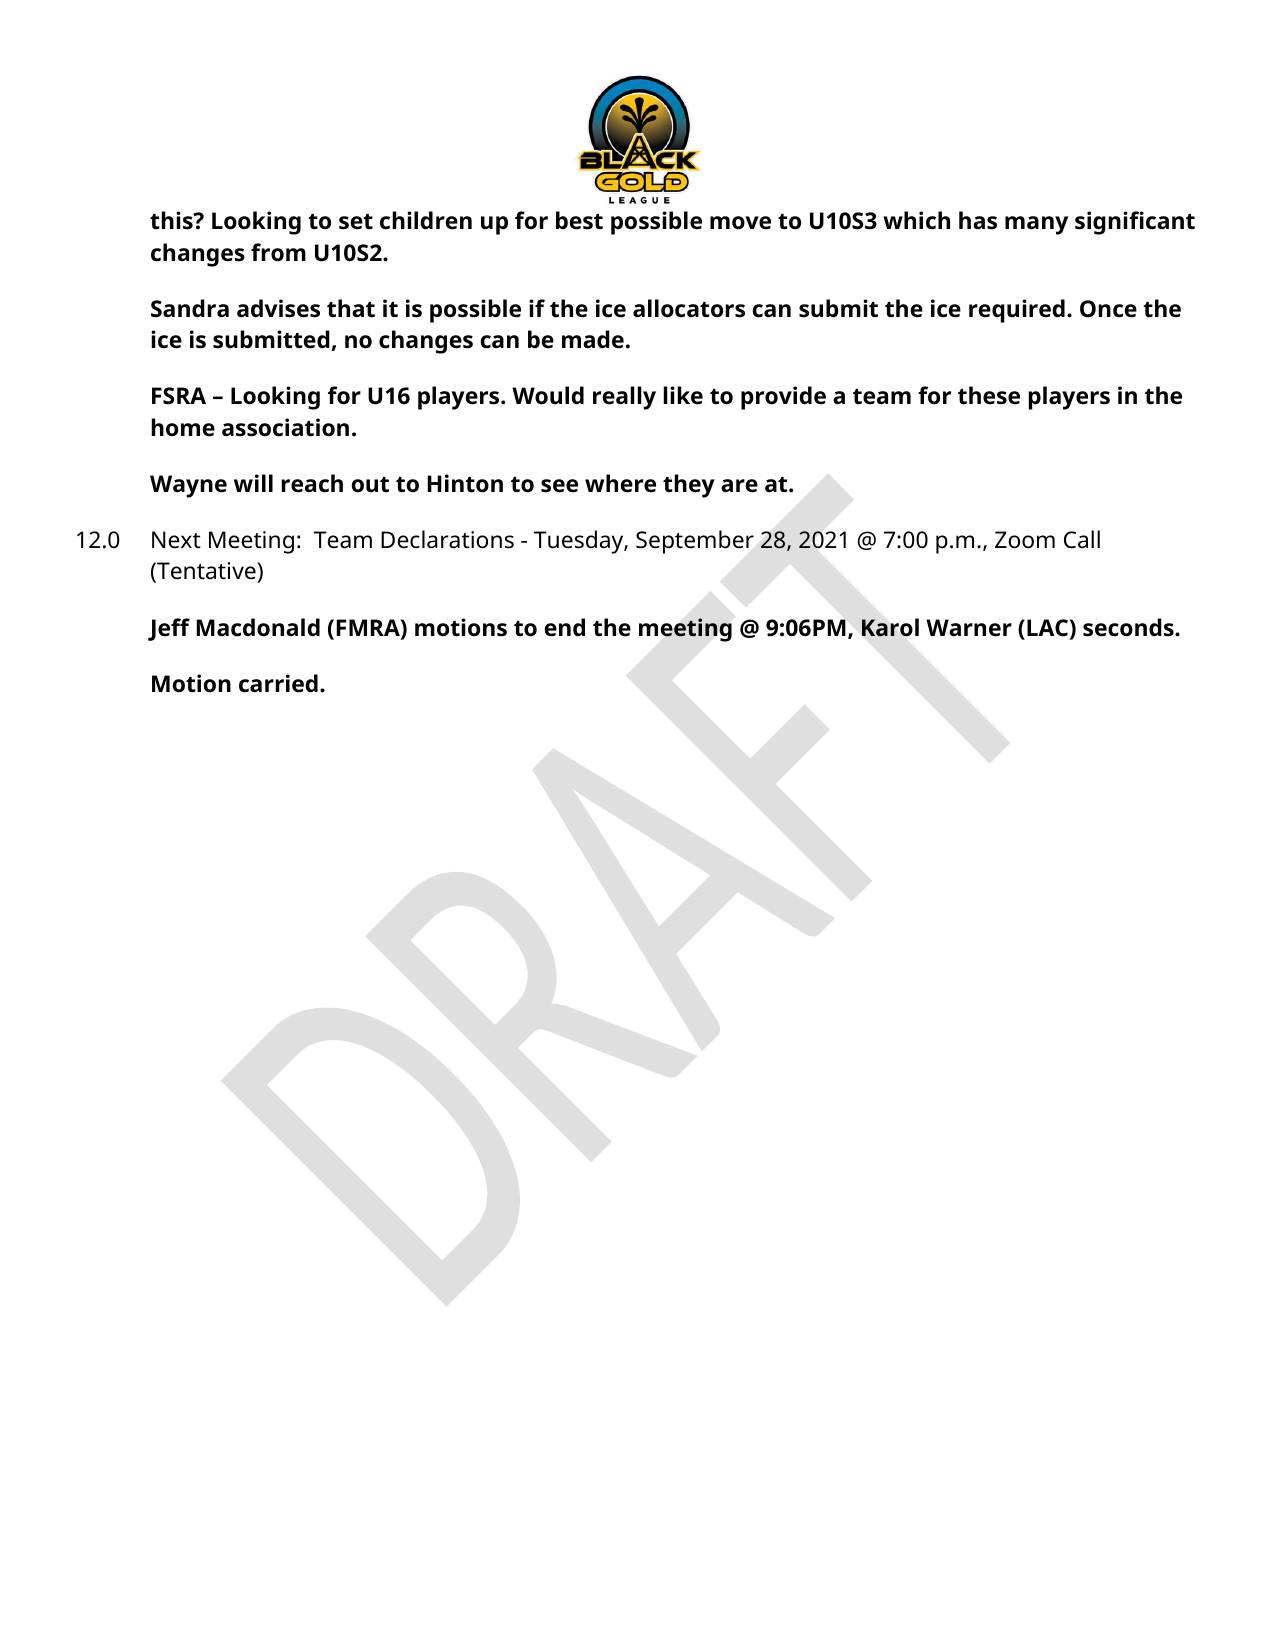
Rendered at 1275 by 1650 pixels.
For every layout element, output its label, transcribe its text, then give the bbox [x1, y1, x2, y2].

text Jeff Macdonald (FMRA) motions to end the meeting @ 9:06PM, Karol Warner (LAC) seconds. [150, 611, 1200, 643]
picture [572, 75, 703, 206]
list Next Meeting: Team Declarations - Tuesday, September 28, 2021 @ 7:00 p.m., Zoom Call (Tentative) [75, 524, 1200, 586]
text FSRA – Looking for U16 players. Would really like to provide a team for these players in the home association. [150, 380, 1200, 443]
text Sandra advises that it is possible if the ice allocators can submit the ice required. Once the ice is submitted, no changes can be made. [150, 293, 1200, 355]
text Motion carried. [150, 668, 1200, 699]
text Wayne will reach out to Hinton to see where they are at. [150, 468, 1200, 499]
